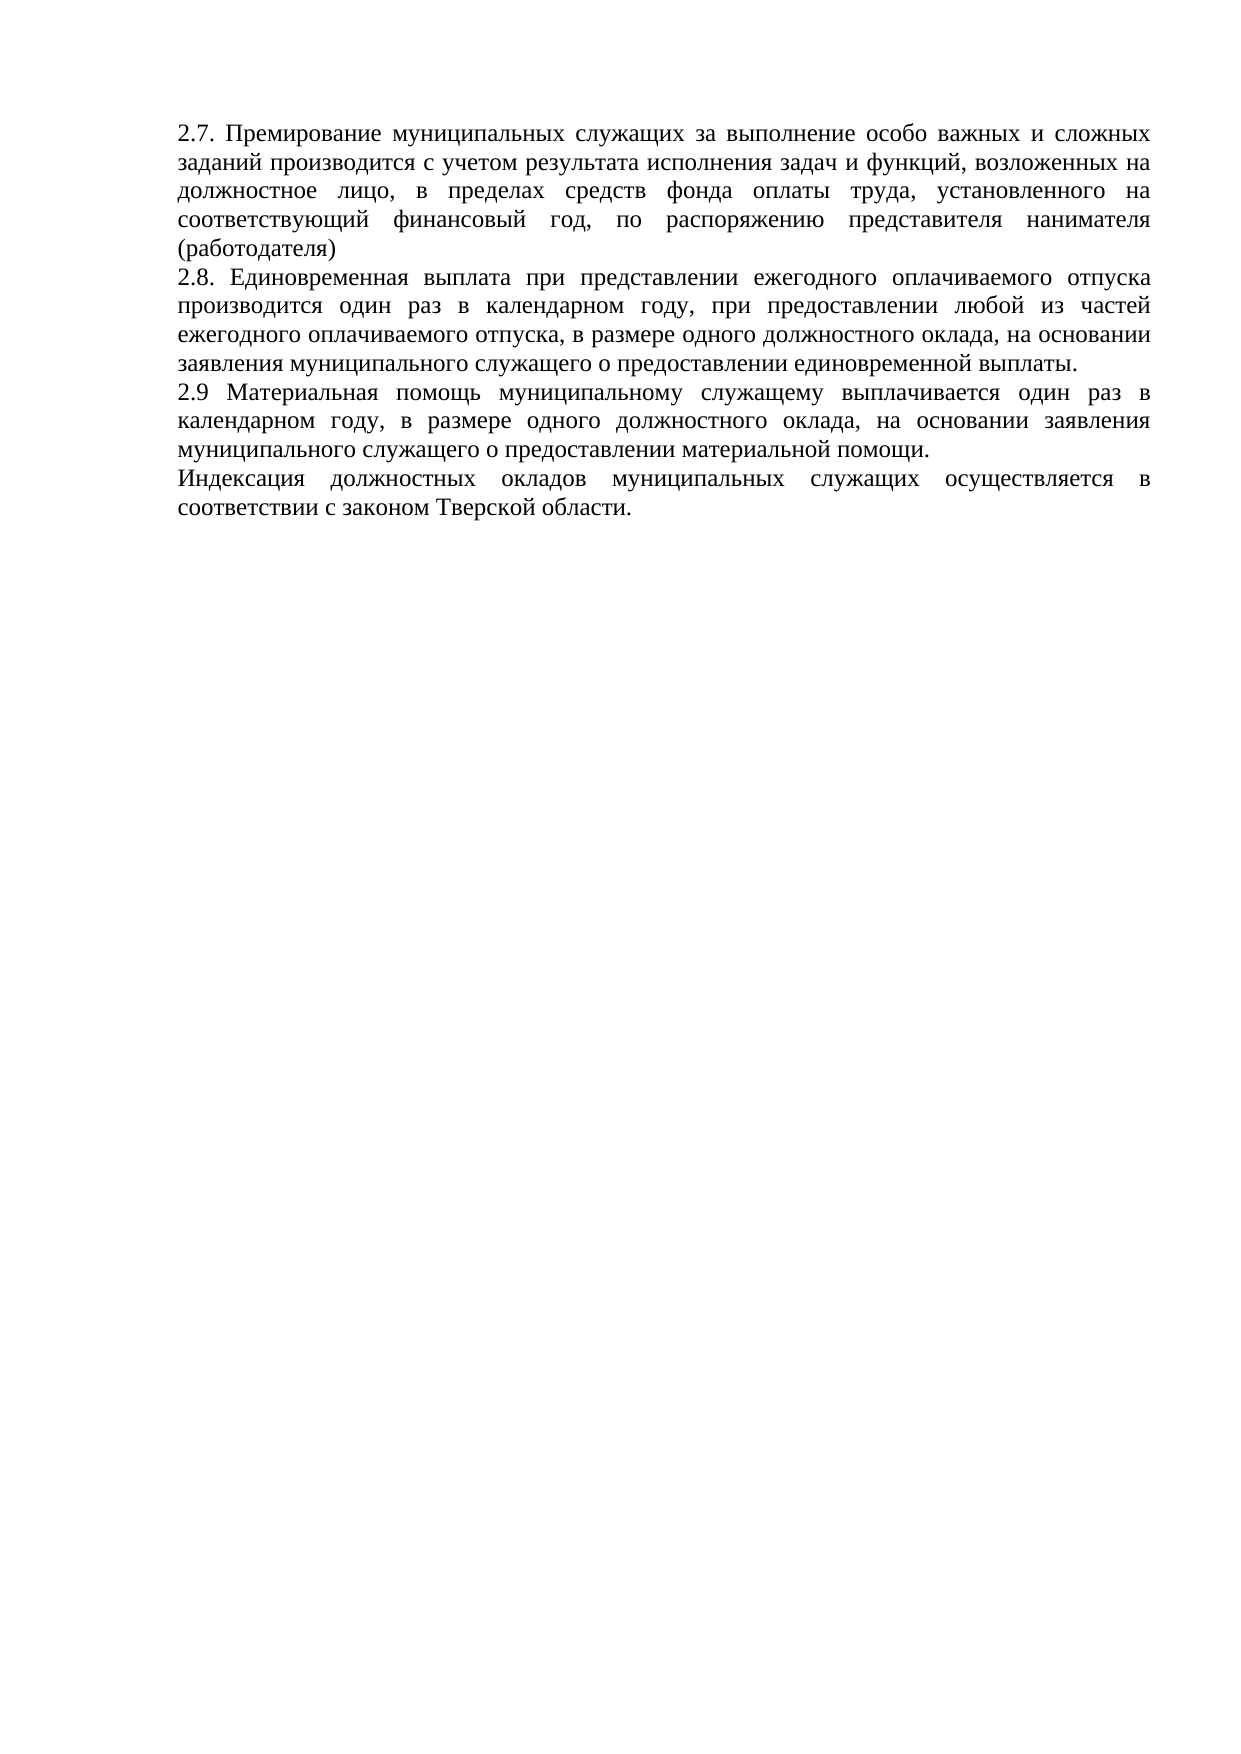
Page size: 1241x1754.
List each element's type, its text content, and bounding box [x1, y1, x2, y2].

text 2.8. Единовременная выплата при представлении ежегодного оплачиваемого отпуска производится один раз в календарном году, при предоставлении любой из частей ежегодного оплачиваемого отпуска, в размере одного должностного оклада, на основании заявления муниципального служащего о предоставлении единовременной выплаты. [177, 262, 1152, 377]
text 2.7. Премирование муниципальных служащих за выполнение особо важных и сложных заданий производится с учетом результата исполнения задач и функций, возложенных на должностное лицо, в пределах средств фонда оплаты труда, установленного на соответствующий финансовый год, по распоряжению представителя нанимателя (работодателя) [177, 118, 1152, 262]
text Индексация должностных окладов муниципальных служащих осуществляется в соответствии с законом Тверской области. [177, 463, 1152, 521]
text 2.9 Материальная помощь муниципальному служащему выплачивается один раз в календарном году, в размере одного должностного оклада, на основании заявления муниципального служащего о предоставлении материальной помощи. [177, 377, 1152, 463]
